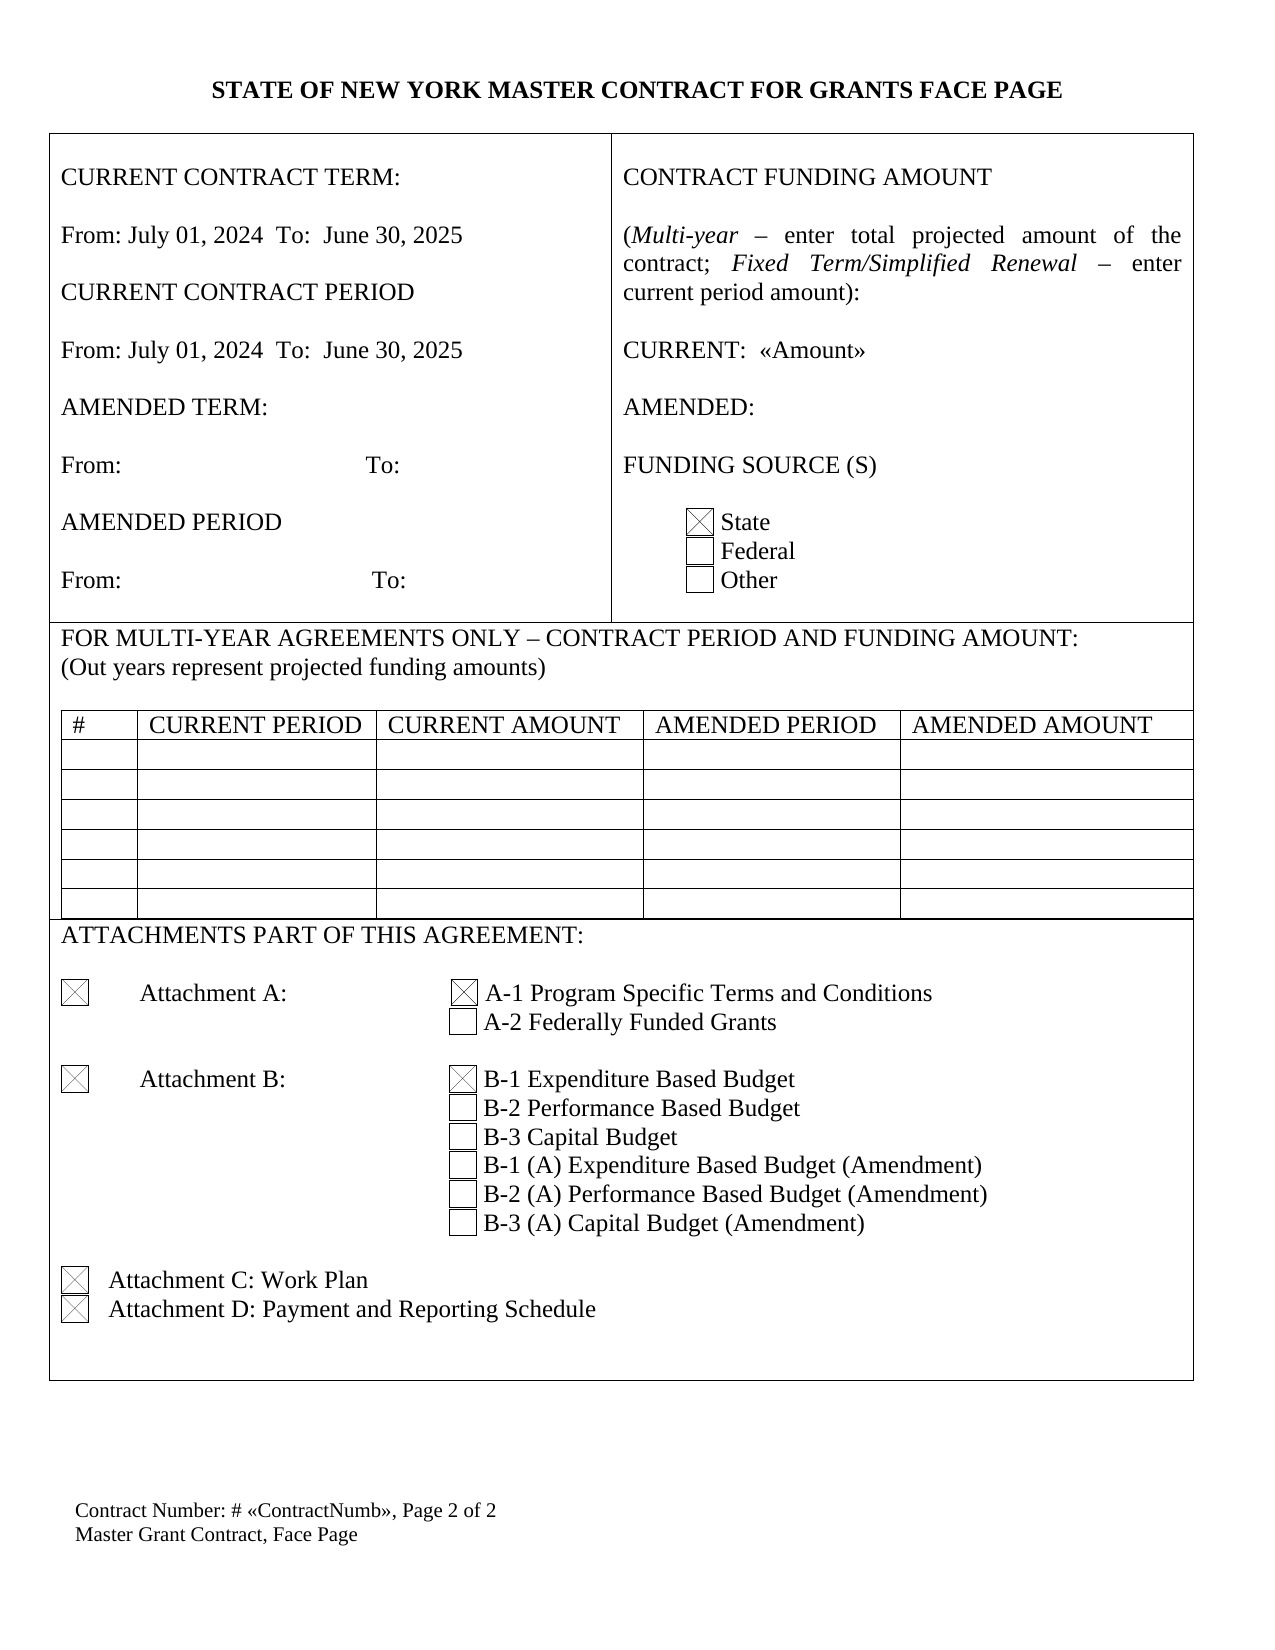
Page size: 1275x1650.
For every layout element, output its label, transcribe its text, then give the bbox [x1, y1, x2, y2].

table_header CURRENT CONTRACT TERM: From: July 01, 2024 To: June 30, 2025 CURRENT CONTRACT PERIOD From: July 01, 2024 To: June 30, 2025 AMENDED TERM: From: To: AMENDED PERIOD From: To: [50, 134, 611, 622]
table_cell FOR MULTI-YEAR AGREEMENTS ONLY – CONTRACT PERIOD AND FUNDING AMOUNT: (Out years represent projected funding amounts) [50, 623, 1193, 919]
text STATE OF NEW YORK MASTER CONTRACT FOR GRANTS FACE PAGE [75, 75, 1200, 104]
table_header CONTRACT FUNDING AMOUNT (Multi-year – enter total projected amount of the contract; Fixed Term/Simplified Renewal – enter current period amount): CURRENT: «Amount» AMENDED: FUNDING SOURCE (S) State Federal Other [612, 134, 1193, 622]
table_cell ATTACHMENTS PART OF THIS AGREEMENT: Attachment A: A-1 Program Specific Terms and Conditions A-2 Federally Funded Grants Attachment B: B-1 Expenditure Based Budget B-2 Performance Based Budget B-3 Capital Budget B-1 (A) Expenditure Based Budget (Amendment) B-2 (A) Performance Based Budget (Amendment) B-3 (A) Capital Budget (Amendment) Attachment C: Work Plan Attachment D: Payment and Reporting Schedule [50, 920, 1193, 1380]
